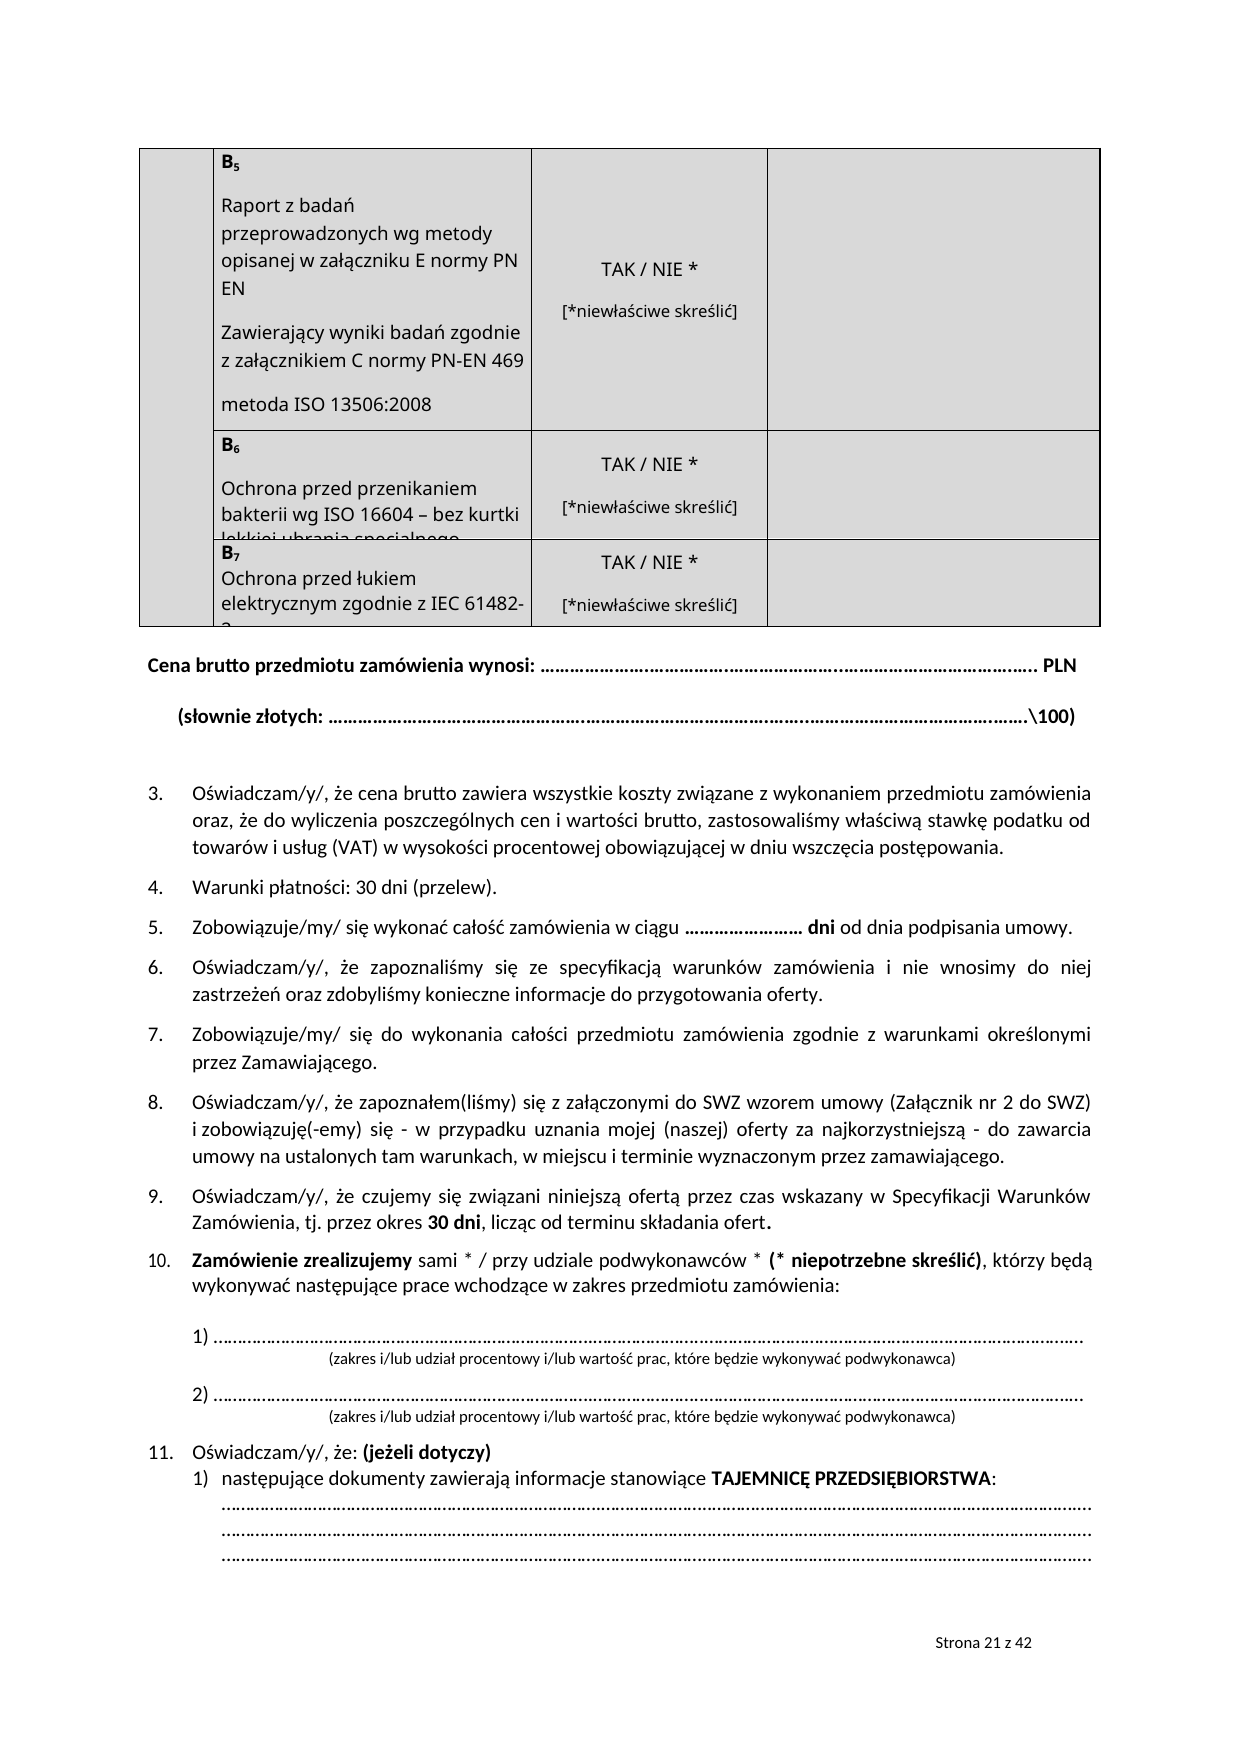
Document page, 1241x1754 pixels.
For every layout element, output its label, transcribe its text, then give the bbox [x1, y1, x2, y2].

table_cell TAK / NIE * [*niewłaściwe skreślić] [532, 540, 767, 626]
list 1) …………………………………………………………………….…………………..………………………………………………………………….… [192, 1323, 1093, 1348]
list (zakres i/lub udział procentowy i/lub wartość prac, które będzie wykonywać podwykonawca) [192, 1407, 1093, 1427]
table_cell TAK / NIE * [*niewłaściwe skreślić] [532, 431, 767, 538]
text 5. Zobowiązuje/my/ się wykonać całość zamówienia w ciągu …………………… dni od dnia podpisania umowy. [148, 914, 1093, 940]
list Cena brutto przedmiotu zamówienia wynosi: ………………….…………….…………………..…………………………….….. PLN [148, 653, 1093, 678]
text …………………………………………………………………….…………………..………………………………………………………………….… [192, 1490, 1093, 1516]
text 6. Oświadczam/y/, że zapoznaliśmy się ze specyfikacją warunków zamówienia i nie wnosimy do niej zastrzeżeń oraz zdobyliśmy konieczne informacje do przygotowania oferty. [148, 954, 1093, 1007]
text …………………………………………………………………….…………………..………………………………………………………………….… [192, 1516, 1093, 1541]
text 7. Zobowiązuje/my/ się do wykonania całości przedmiotu zamówienia zgodnie z warunkami określonymi przez Zamawiającego. [148, 1022, 1093, 1074]
text 1) następujące dokumenty zawierają informacje stanowiące TAJEMNICĘ PRZEDSIĘBIORSTWA: [192, 1465, 1093, 1490]
table_cell [768, 540, 1099, 626]
text 11. Oświadczam/y/, że: (jeżeli dotyczy) [148, 1439, 1093, 1465]
text 4. Warunki płatności: 30 dni (przelew). [148, 874, 1093, 900]
list 9. Oświadczam/y/, że czujemy się związani niniejszą ofertą przez czas wskazany w Specyfikacji Warunków Zamówienia, tj. przez okres 30 dni, licząc od terminu składania ofert. [148, 1183, 1093, 1234]
text …………………………………………………………………….…………………..………………………………………………………………….… [192, 1541, 1093, 1567]
table_cell B7 Ochrona przed łukiem elektrycznym zgodnie z IEC 61482-2 [214, 540, 531, 626]
text 3. Oświadczam/y/, że cena brutto zawiera wszystkie koszty związane z wykonaniem przedmiotu zamówienia oraz, że do wyliczenia poszczególnych cen i wartości brutto, zastosowaliśmy właściwą stawkę podatku od towarów i usług (VAT) w wysokości procentowej obowiązującej w dniu wszczęcia postępowania. [148, 780, 1093, 860]
table_cell [768, 149, 1099, 430]
list (słownie złotych: …………………………………………….……………………………….……..……………………………….…….\100) [177, 703, 1093, 729]
list 2) …………………………………………………………………….…………………..………………………………………………………………….… [192, 1381, 1093, 1407]
text 10. Zamówienie zrealizujemy sami * / przy udziale podwykonawców * (* niepotrzebne skreślić), którzy będą wykonywać następujące prace wchodzące w zakres przedmiotu zamówienia: [147, 1247, 1093, 1298]
text 8. Oświadczam/y/, że zapoznałem(liśmy) się z załączonymi do SWZ wzorem umowy (Załącznik nr 2 do SWZ) i zobowiązuję(-emy) się - w przypadku uznania mojej (naszej) oferty za najkorzystniejszą - do zawarcia umowy na ustalonych tam warunkach, w miejscu i terminie wyznaczonym przez zamawiającego. [148, 1089, 1093, 1169]
table_cell B6 Ochrona przed przenikaniem bakterii wg ISO 16604 – bez kurtki lekkiej ubrania specjalnego [214, 431, 531, 538]
table_cell B5 Raport z badań przeprowadzonych wg metody opisanej w załączniku E normy PN EN Zawierający wyniki badań zgodnie z załącznikiem C normy PN-EN 469 metoda ISO 13506:2008 Wymagania dla oparzeń II. st. max 2%, III. st. 0% [214, 149, 531, 430]
list (zakres i/lub udział procentowy i/lub wartość prac, które będzie wykonywać podwykonawca) [192, 1348, 1093, 1369]
table_cell [768, 431, 1099, 538]
table_cell TAK / NIE * [*niewłaściwe skreślić] [532, 149, 767, 430]
